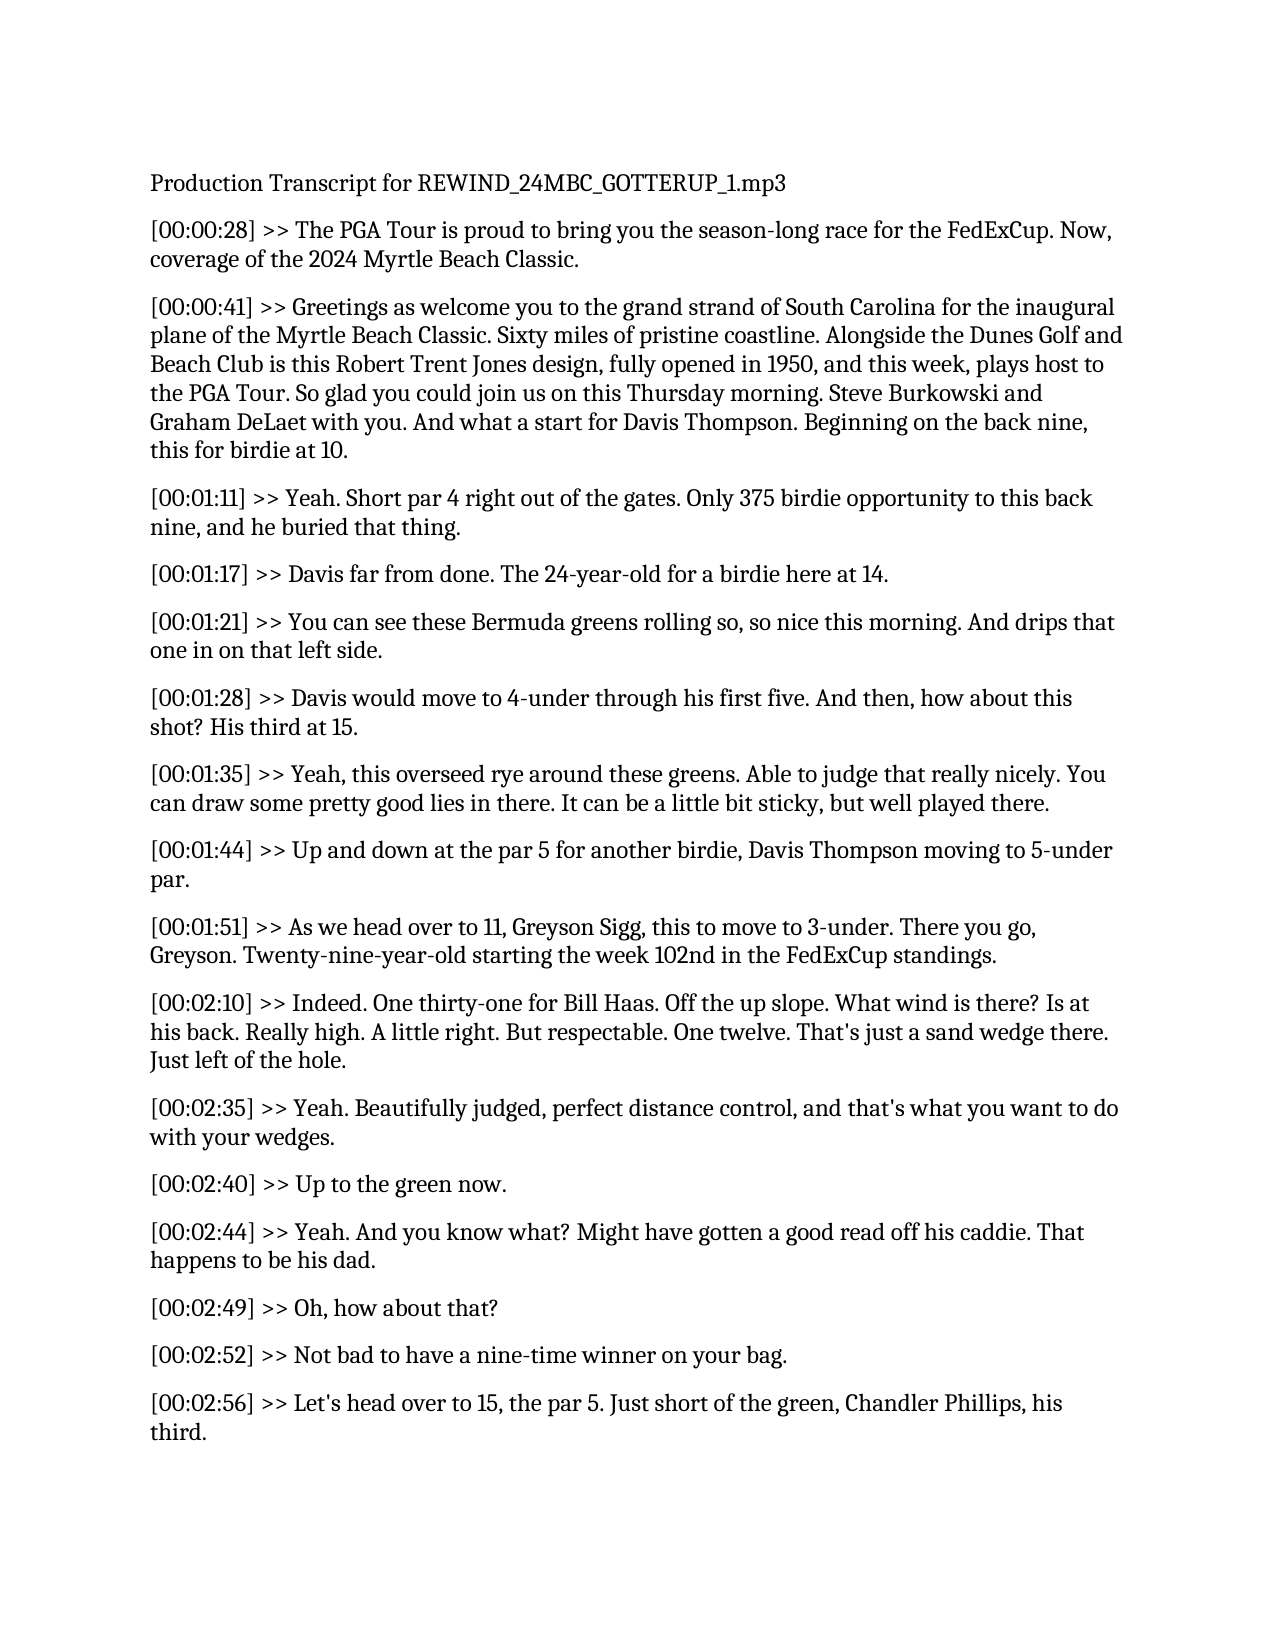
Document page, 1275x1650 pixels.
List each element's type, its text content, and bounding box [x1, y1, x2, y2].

text [00:01:21] >> You can see these Bermuda greens rolling so, so nice this morning. And drips that one in on that left side. [150, 607, 1125, 665]
text [00:01:17] >> Davis far from done. The 24-year-old for a birdie here at 14. [150, 560, 1125, 589]
text [00:01:44] >> Up and down at the par 5 for another birdie, Davis Thompson moving to 5-under par. [150, 836, 1125, 894]
text [00:00:28] >> The PGA Tour is proud to bring you the season-long race for the FedExCup. Now, coverage of the 2024 Myrtle Beach Classic. [150, 216, 1125, 274]
text [00:02:49] >> Oh, how about that? [150, 1294, 1125, 1322]
text [00:01:51] >> As we head over to 11, Greyson Sigg, this to move to 3-under. There you go, Greyson. Twenty-nine-year-old starting the week 102nd in the FedExCup standings. [150, 912, 1125, 970]
text [00:02:52] >> Not bad to have a nine-time winner on your bag. [150, 1341, 1125, 1370]
text [00:02:40] >> Up to the green now. [150, 1170, 1125, 1199]
text [00:02:56] >> Let's head over to 15, the par 5. Just short of the green, Chandler Phillips, his third. [150, 1389, 1125, 1446]
text [00:01:35] >> Yeah, this overseed rye around these greens. Able to judge that really nicely. You can draw some pretty good lies in there. It can be a little bit sticky, but well played there. [150, 760, 1125, 817]
text [00:02:10] >> Indeed. One thirty-one for Bill Haas. Off the up slope. What wind is there? Is at his back. Really high. A little right. But respectable. One twelve. That's just a sand wedge there. Just left of the hole. [150, 989, 1125, 1075]
text [00:02:44] >> Yeah. And you know what? Might have gotten a good read off his caddie. That happens to be his dad. [150, 1217, 1125, 1275]
text [00:01:11] >> Yeah. Short par 4 right out of the gates. Only 375 birdie opportunity to this back nine, and he buried that thing. [150, 484, 1125, 541]
text [00:01:28] >> Davis would move to 4-under through his first five. And then, how about this shot? His third at 15. [150, 684, 1125, 741]
text [00:00:41] >> Greetings as welcome you to the grand strand of South Carolina for the inaugural plane of the Myrtle Beach Classic. Sixty miles of pristine coastline. Alongside the Dunes Golf and Beach Club is this Robert Trent Jones design, fully opened in 1950, and this week, plays host to the PGA Tour. So glad you could join us on this Thursday morning. Steve Burkowski and Graham DeLaet with you. And what a start for Davis Thompson. Beginning on the back nine, this for birdie at 10. [150, 292, 1125, 465]
text [00:02:35] >> Yeah. Beautifully judged, perfect distance control, and that's what you want to do with your wedges. [150, 1094, 1125, 1151]
text Production Transcript for REWIND_24MBC_GOTTERUP_1.mp3 [150, 169, 1125, 197]
